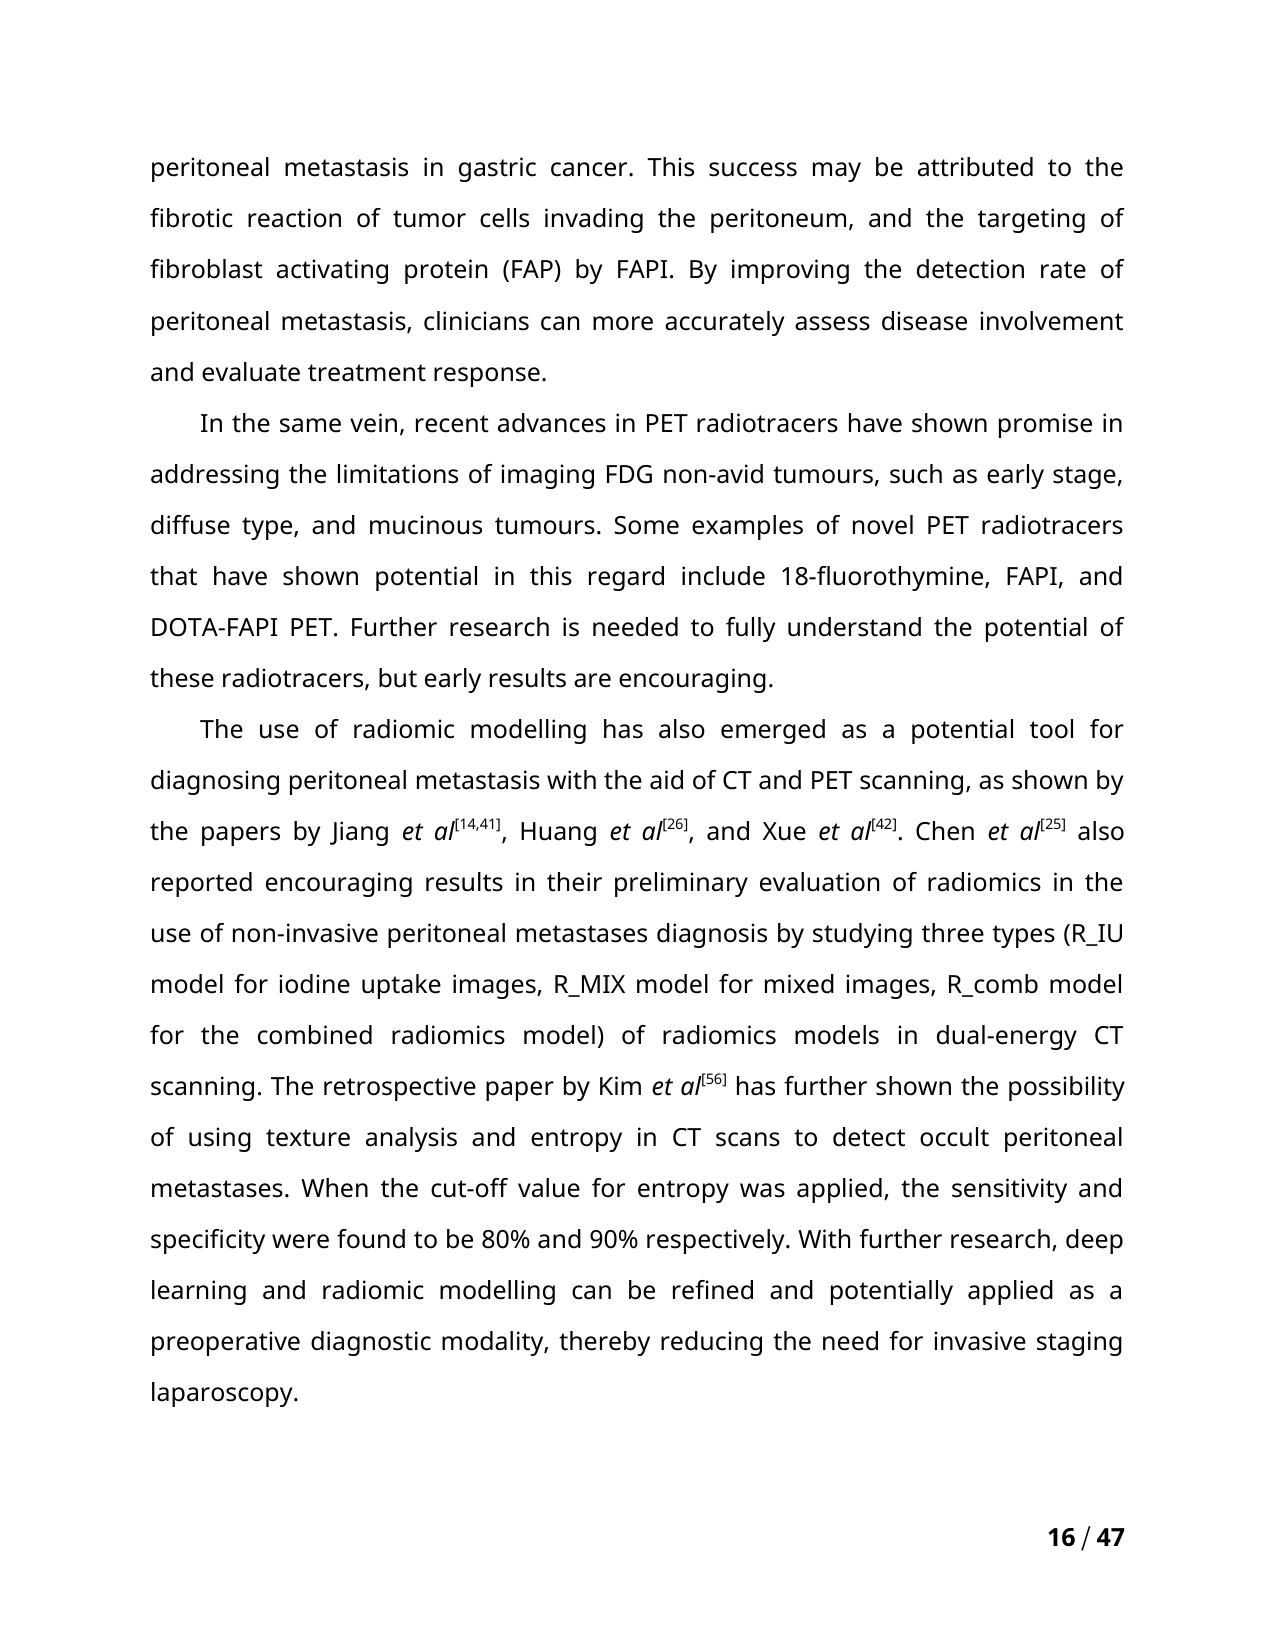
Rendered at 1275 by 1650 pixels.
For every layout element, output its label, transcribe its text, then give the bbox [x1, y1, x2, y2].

text The use of radiomic modelling has also emerged as a potential tool for diagnosing peritoneal metastasis with the aid of CT and PET scanning, as shown by the papers by Jiang et al[14,41], Huang et al[26], and Xue et al[42]. Chen et al[25] also reported encouraging results in their preliminary evaluation of radiomics in the use of non-invasive peritoneal metastases diagnosis by studying three types (R_IU model for iodine uptake images, R_MIX model for mixed images, R_comb model for the combined radiomics model) of radiomics models in dual-energy CT scanning. The retrospective paper by Kim et al[56] has further shown the possibility of using texture analysis and entropy in CT scans to detect occult peritoneal metastases. When the cut-off value for entropy was applied, the sensitivity and specificity were found to be 80% and 90% respectively. With further research, deep learning and radiomic modelling can be refined and potentially applied as a preoperative diagnostic modality, thereby reducing the need for invasive staging laparoscopy. [150, 711, 1125, 1409]
text In the same vein, recent advances in PET radiotracers have shown promise in addressing the limitations of imaging FDG non-avid tumours, such as early stage, diffuse type, and mucinous tumours. Some examples of novel PET radiotracers that have shown potential in this regard include 18-fluorothymine, FAPI, and DOTA-FAPI PET. Further research is needed to fully understand the potential of these radiotracers, but early results are encouraging. [150, 405, 1125, 694]
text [150, 150, 1125, 388]
